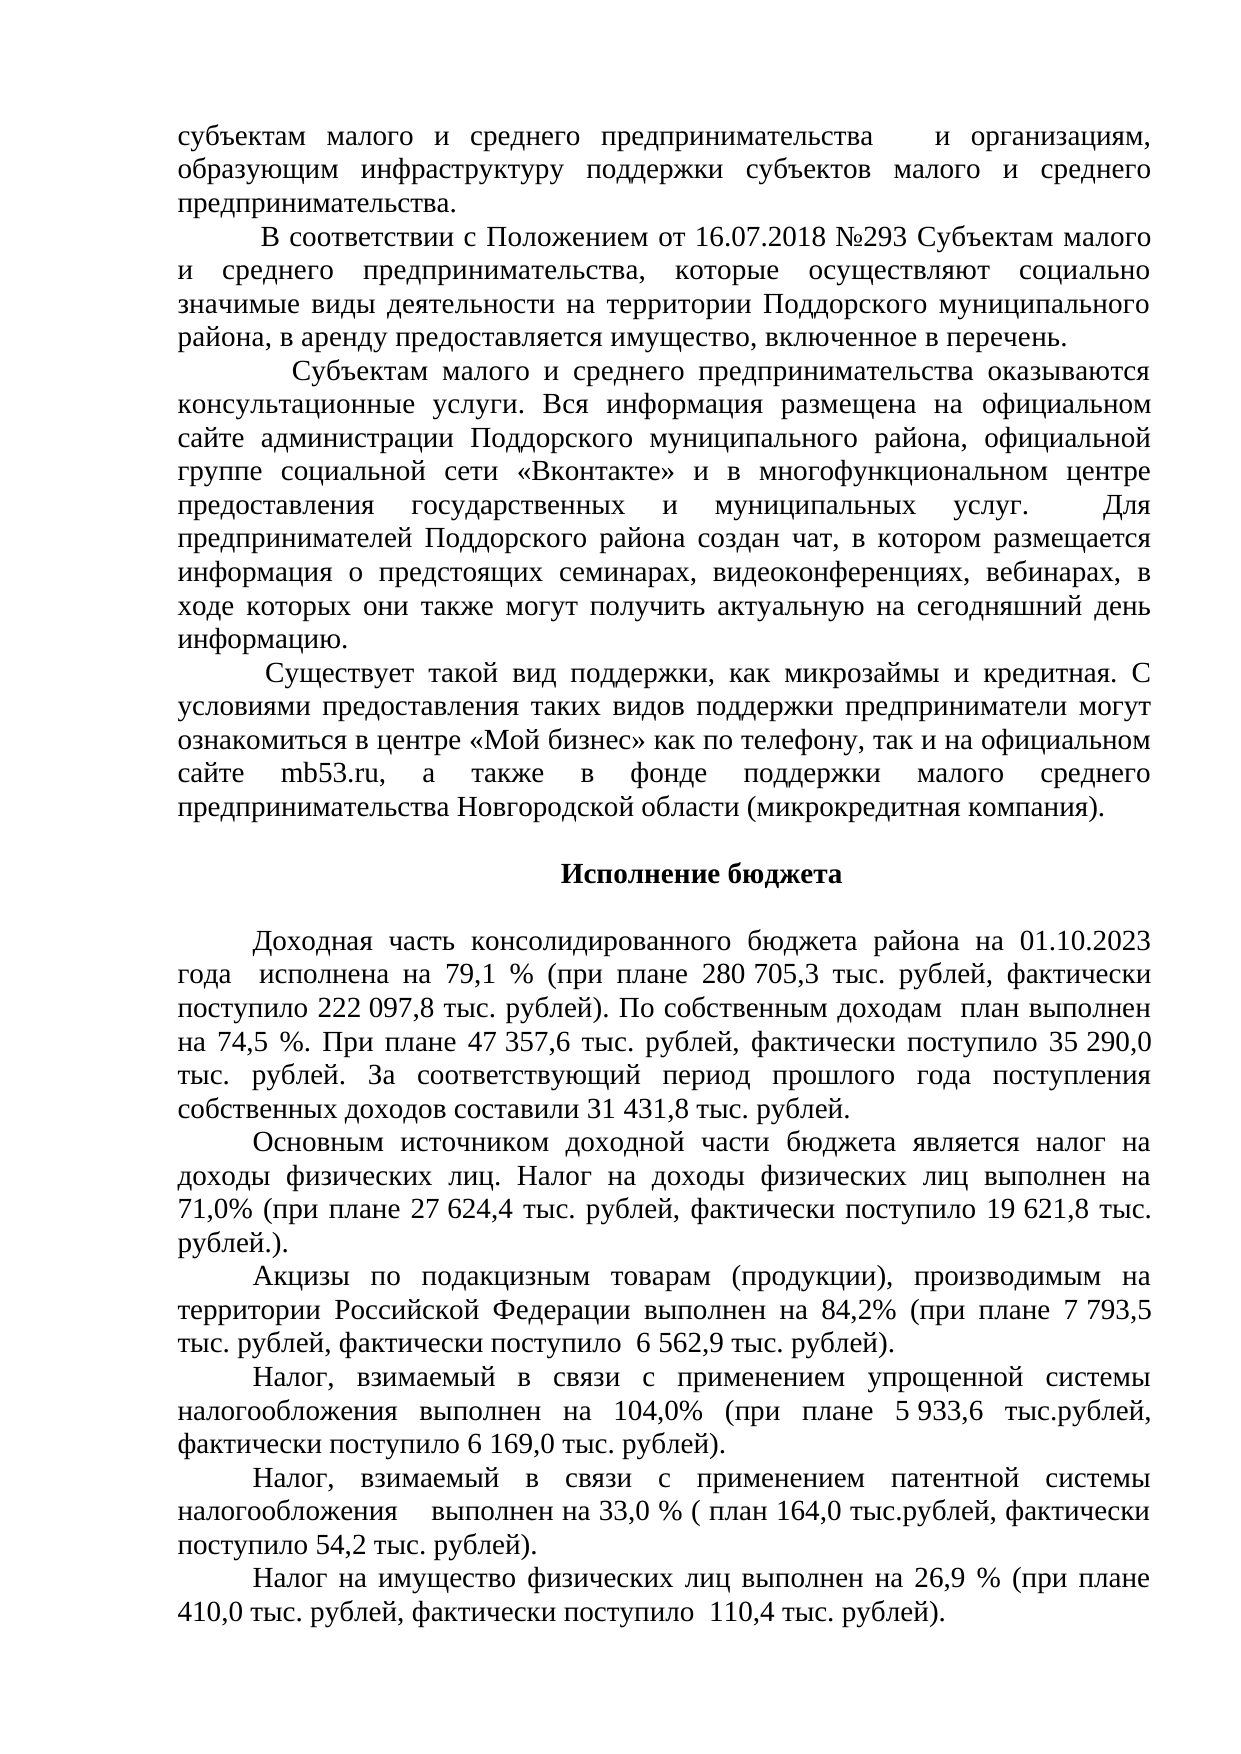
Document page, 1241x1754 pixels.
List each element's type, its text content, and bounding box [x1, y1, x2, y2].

text Основным источником доходной части бюджета является налог на доходы физических лиц. Налог на доходы физических лиц выполнен на 71,0% (при плане 27 624,4 тыс. рублей, фактически поступило 19 621,8 тыс. рублей.). [177, 1124, 1152, 1258]
text Исполнение бюджета [177, 856, 1152, 889]
text Налог на имущество физических лиц выполнен на 26,9 % (при плане 410,0 тыс. рублей, фактически поступило 110,4 тыс. рублей). [177, 1560, 1152, 1627]
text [177, 118, 1152, 219]
text Существует такой вид поддержки, как микрозаймы и кредитная. С условиями предоставления таких видов поддержки предприниматели могут ознакомиться в центре «Мой бизнес» как по телефону, так и на официальном сайте mb53.ru, а также в фонде поддержки малого среднего предпринимательства Новгородской области (микрокредитная компания). [177, 655, 1152, 822]
text Доходная часть консолидированного бюджета района на 01.10.2023 года исполнена на 79,1 % (при плане 280 705,3 тыс. рублей, фактически поступило 222 097,8 тыс. рублей). По собственным доходам план выполнен на 74,5 %. При плане 47 357,6 тыс. рублей, фактически поступило 35 290,0 тыс. рублей. За соответствующий период прошлого года поступления собственных доходов составили 31 431,8 тыс. рублей. [177, 923, 1152, 1124]
text Налог, взимаемый в связи с применением упрощенной системы налогообложения выполнен на 104,0% (при плане 5 933,6 тыс.рублей, фактически поступило 6 169,0 тыс. рублей). [177, 1359, 1152, 1460]
text Налог, взимаемый в связи с применением патентной системы налогообложения выполнен на 33,0 % ( план 164,0 тыс.рублей, фактически поступило 54,2 тыс. рублей). [177, 1460, 1152, 1560]
text Акцизы по подакцизным товарам (продукции), производимым на территории Российской Федерации выполнен на 84,2% (при плане 7 793,5 тыс. рублей, фактически поступило 6 562,9 тыс. рублей). [177, 1258, 1152, 1359]
text Субъектам малого и среднего предпринимательства оказываются консультационные услуги. Вся информация размещена на официальном сайте администрации Поддорского муниципального района, официальной группе социальной сети «Вконтакте» и в многофункциональном центре предоставления государственных и муниципальных услуг. Для предпринимателей Поддорского района создан чат, в котором размещается информация о предстоящих семинарах, видеоконференциях, вебинарах, в ходе которых они также могут получить актуальную на сегодняшний день информацию. [177, 353, 1152, 655]
text В соответствии с Положением от 16.07.2018 №293 Субъектам малого и среднего предпринимательства, которые осуществляют социально значимые виды деятельности на территории Поддорского муниципального района, в аренду предоставляется имущество, включенное в перечень. [177, 219, 1152, 353]
